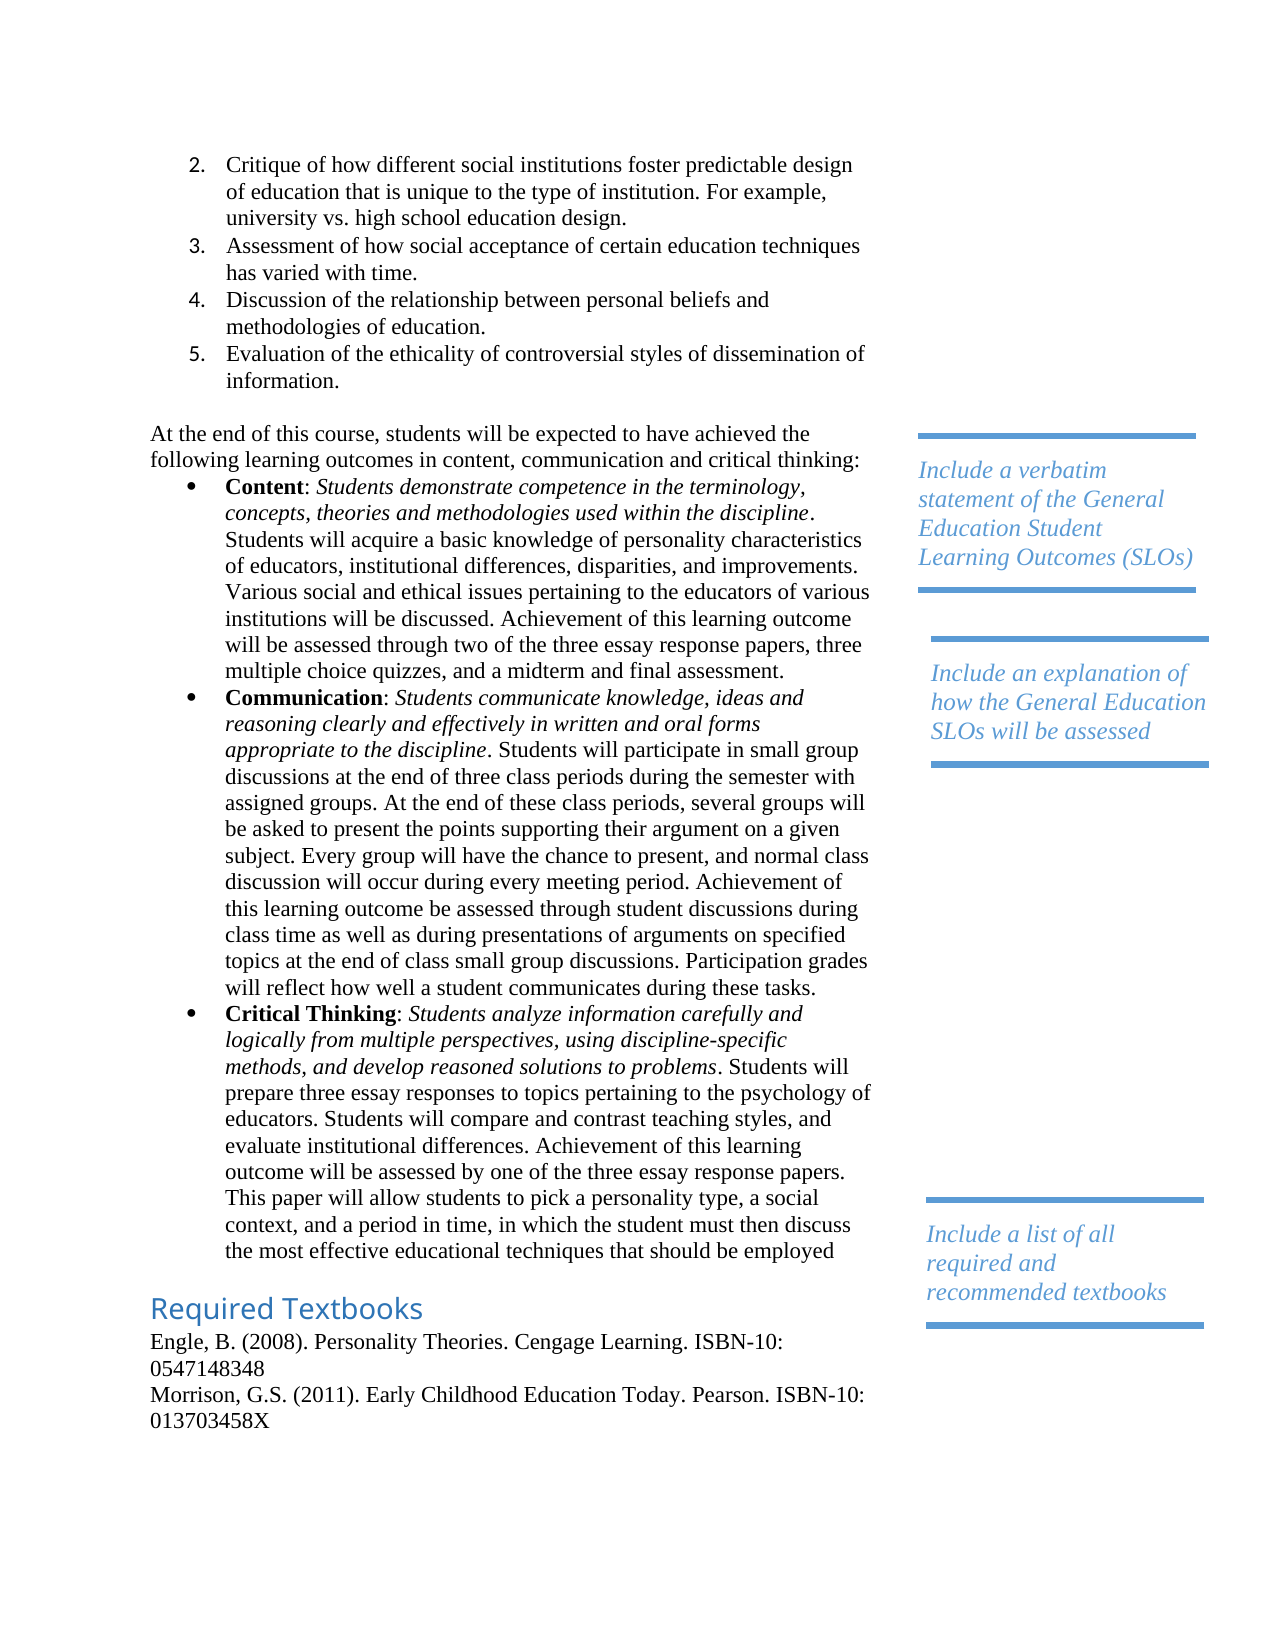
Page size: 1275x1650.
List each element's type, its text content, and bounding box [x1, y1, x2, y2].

list Critique of how different social institutions foster predictable design of education that is unique to the type of institution. For example, university vs. high school education design. [188, 150, 872, 231]
subtitle Required Textbooks [150, 1288, 872, 1328]
list Critical Thinking: Students analyze information carefully and logically from multiple perspectives, using discipline-specific methods, and develop reasoned solutions to problems. Students will prepare three essay responses to topics pertaining to the psychology of educators. Students will compare and contrast teaching styles, and evaluate institutional differences. Achievement of this learning outcome will be assessed by one of the three essay response papers. This paper will allow students to pick a personality type, a social context, and a period in time, in which the student must then discuss the most effective educational techniques that should be employed [187, 1000, 872, 1263]
list Evaluation of the ethicality of controversial styles of dissemination of information. [188, 339, 872, 394]
text Morrison, G.S. (2011). Early Childhood Education Today. Pearson. ISBN-10: 013703458X [150, 1381, 872, 1434]
list Discussion of the relationship between personal beliefs and methodologies of education. [188, 285, 872, 339]
list Content: Students demonstrate competence in the terminology, concepts, theories and methodologies used within the discipline. Students will acquire a basic knowledge of personality characteristics of educators, institutional differences, disparities, and improvements. Various social and ethical issues pertaining to the educators of various institutions will be discussed. Achievement of this learning outcome will be assessed through two of the three essay response papers, three multiple choice quizzes, and a midterm and final assessment. [187, 473, 872, 684]
text Engle, B. (2008). Personality Theories. Cengage Learning. ISBN-10: 0547148348 [150, 1328, 872, 1381]
text At the end of this course, students will be expected to have achieved the following learning outcomes in content, communication and critical thinking: [150, 420, 872, 473]
list Assessment of how social acceptance of certain education techniques has varied with time. [188, 231, 872, 285]
list Communication: Students communicate knowledge, ideas and reasoning clearly and effectively in written and oral forms appropriate to the discipline. Students will participate in small group discussions at the end of three class periods during the semester with assigned groups. At the end of these class periods, several groups will be asked to present the points supporting their argument on a given subject. Every group will have the chance to present, and normal class discussion will occur during every meeting period. Achievement of this learning outcome be assessed through student discussions during class time as well as during presentations of arguments on specified topics at the end of class small group discussions. Participation grades will reflect how well a student communicates during these tasks. [187, 684, 872, 1000]
